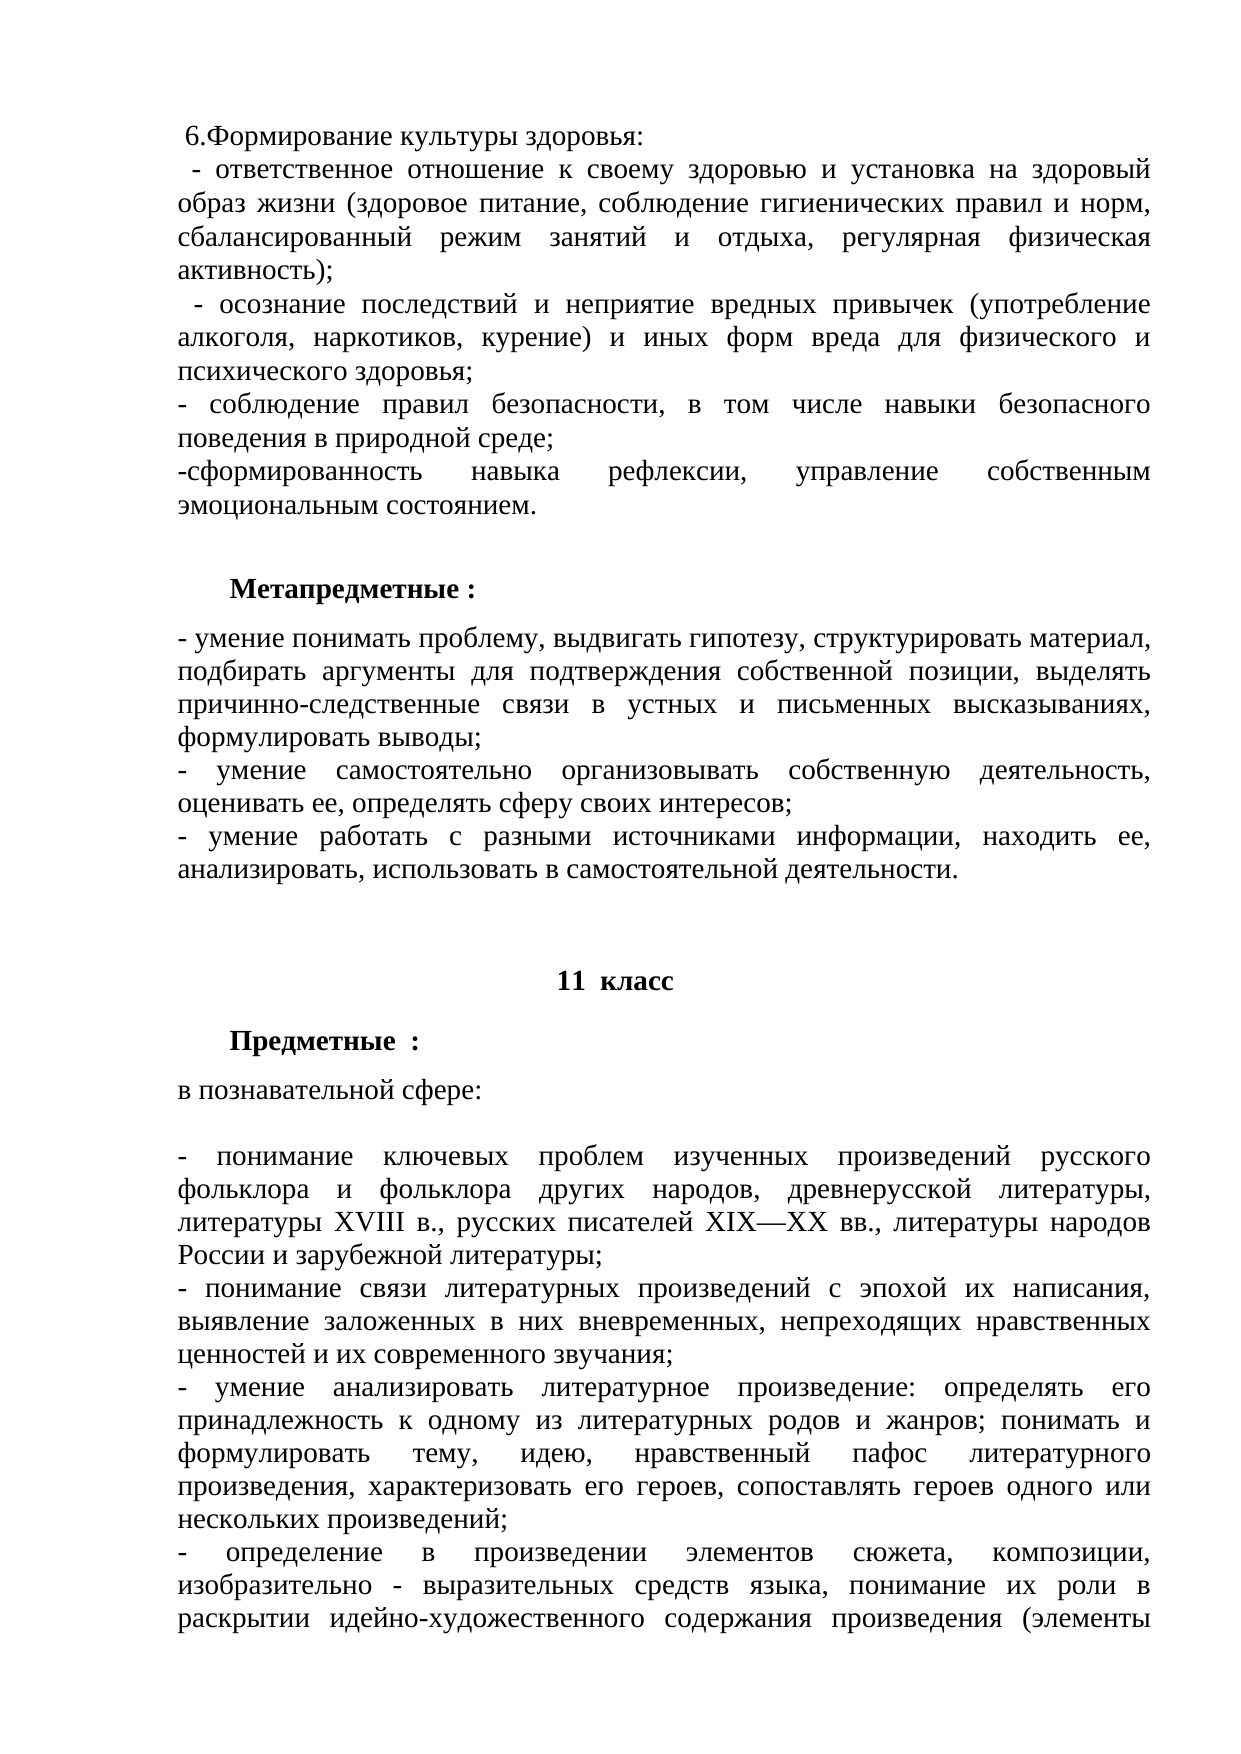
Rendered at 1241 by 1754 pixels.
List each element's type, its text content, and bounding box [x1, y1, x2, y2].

text - ответственное отношение к своему здоровью и установка на здоровый образ жизни (здоровое питание, соблюдение гигиенических правил и норм, сбалансированный режим занятий и отдыха, регулярная физическая активность); [177, 152, 1152, 286]
text - понимание ключевых проблем изученных произведений русского фольклора и фольклора других народов, древнерусской литературы, литературы XVIII в., русских писателей XIX—XX вв., литературы народов России и зарубежной литературы; [177, 1139, 1152, 1271]
text -сформированность навыка рефлексии, управление собственным эмоциональным состоянием. [177, 453, 1152, 521]
text 11 класс [177, 963, 1152, 997]
text 6.Формирование культуры здоровья: [177, 118, 1152, 152]
text - осознание последствий и неприятие вредных привычек (употребление алкоголя, наркотиков, курение) и иных форм вреда для физического и психического здоровья; [177, 286, 1152, 386]
text - умение работать с разными источниками информации, находить ее, анализировать, использовать в самостоятельной деятельности. [177, 819, 1152, 885]
text - умение самостоятельно организовывать собственную деятельность, оценивать ее, определять сферу своих интересов; [177, 753, 1152, 819]
text Метапредметные : [229, 571, 1152, 604]
text - умение понимать проблему, выдвигать гипотезу, структурировать материал, подбирать аргументы для подтверждения собственной позиции, выделять причинно-следственные связи в устных и письменных высказываниях, формулировать выводы; [177, 621, 1152, 753]
text - соблюдение правил безопасности, в том числе навыки безопасного поведения в природной среде; [177, 386, 1152, 453]
text Предметные : [229, 1023, 1152, 1056]
text - понимание связи литературных произведений с эпохой их написания, выявление заложенных в них вневременных, непреходящих нравственных ценностей и их современного звучания; [177, 1271, 1152, 1370]
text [177, 1535, 1152, 1634]
text в познавательной сфере: [177, 1073, 1152, 1106]
text - умение анализировать литературное произведение: определять его принадлежность к одному из литературных родов и жанров; понимать и формулировать тему, идею, нравственный пафос литературного произведения, характеризовать его героев, сопоставлять героев одного или нескольких произведений; [177, 1370, 1152, 1535]
